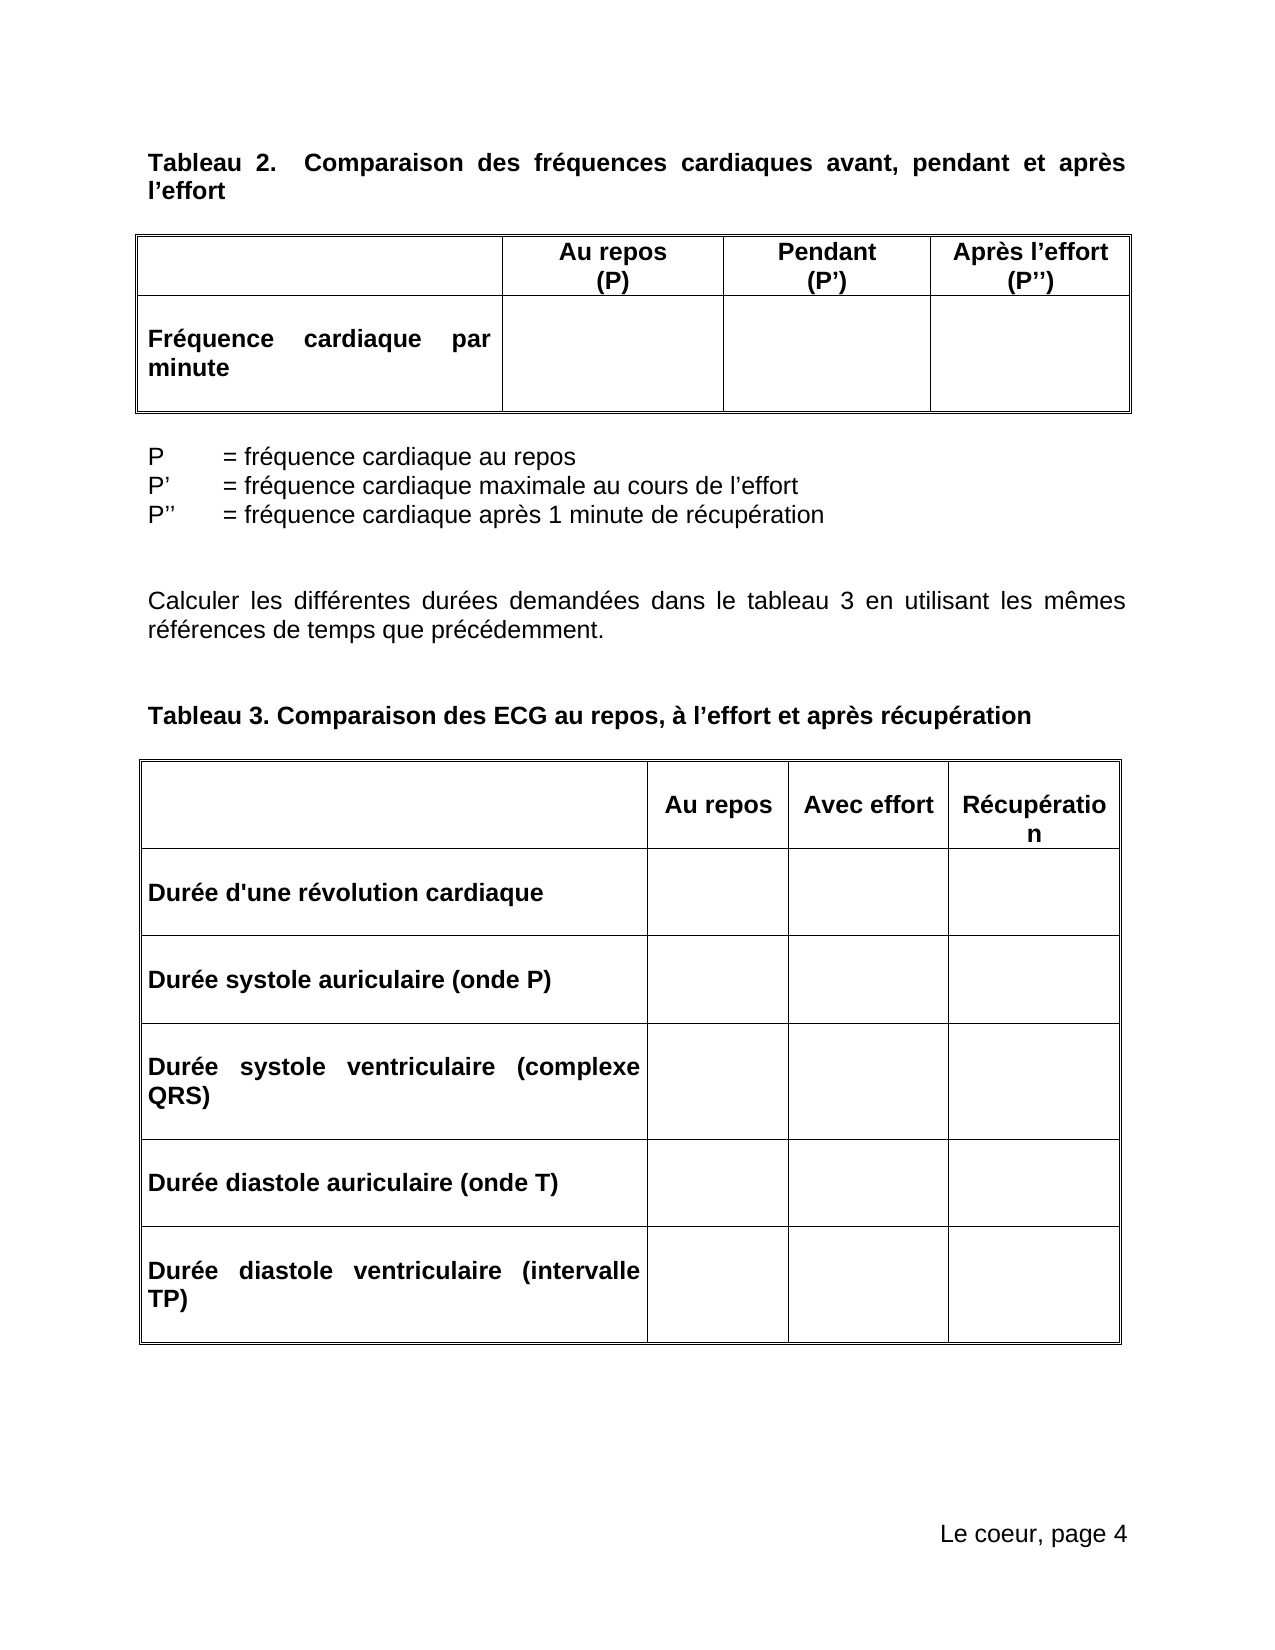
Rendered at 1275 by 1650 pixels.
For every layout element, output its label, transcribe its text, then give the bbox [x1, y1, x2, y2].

table_cell [949, 936, 1119, 1023]
table_cell [931, 296, 1129, 411]
table_cell [949, 1227, 1119, 1342]
table_cell Fréquence cardiaque par minute [138, 296, 502, 411]
table_cell Durée diastole ventriculaire (intervalle TP) [142, 1227, 647, 1342]
table_cell [949, 849, 1119, 935]
table_header Au repos (P) [503, 237, 723, 294]
table_cell [648, 1024, 788, 1139]
table_cell [789, 1227, 948, 1342]
table_cell [789, 1024, 948, 1139]
table_header Récupération [949, 762, 1119, 848]
table_cell [949, 1140, 1119, 1226]
table_cell [503, 296, 723, 411]
table_header Avec effort [789, 762, 948, 848]
table_cell [724, 296, 930, 411]
table_cell [648, 849, 788, 935]
table_cell [789, 1140, 948, 1226]
table_header [142, 762, 647, 848]
table_cell [789, 849, 948, 935]
table_cell Durée diastole auriculaire (onde T) [142, 1140, 647, 1226]
table_header [138, 237, 502, 294]
text Tableau 3. Comparaison des ECG au repos, à l’effort et après récupération [148, 701, 1127, 730]
table_cell Durée d'une révolution cardiaque [142, 849, 647, 935]
table_cell Durée systole auriculaire (onde P) [142, 936, 647, 1023]
table_cell [648, 1227, 788, 1342]
table_header Au repos [648, 762, 788, 848]
table_cell Durée systole ventriculaire (complexe QRS) [142, 1024, 647, 1139]
table_header Pendant (P’) [724, 237, 930, 294]
text P = fréquence cardiaque au repos [148, 442, 1127, 471]
table_cell [648, 936, 788, 1023]
text P’’ = fréquence cardiaque après 1 minute de récupération [148, 500, 1127, 529]
table_cell [648, 1140, 788, 1226]
table_cell [789, 936, 948, 1023]
text Tableau 2. Comparaison des fréquences cardiaques avant, pendant et après l’effort [148, 148, 1127, 205]
text Calculer les différentes durées demandées dans le tableau 3 en utilisant les mêmes références de temps que précédemment. [148, 586, 1127, 644]
table_cell [949, 1024, 1119, 1139]
table_header Après l’effort (P’’) [931, 237, 1129, 294]
text P’ = fréquence cardiaque maximale au cours de l’effort [148, 471, 1127, 500]
